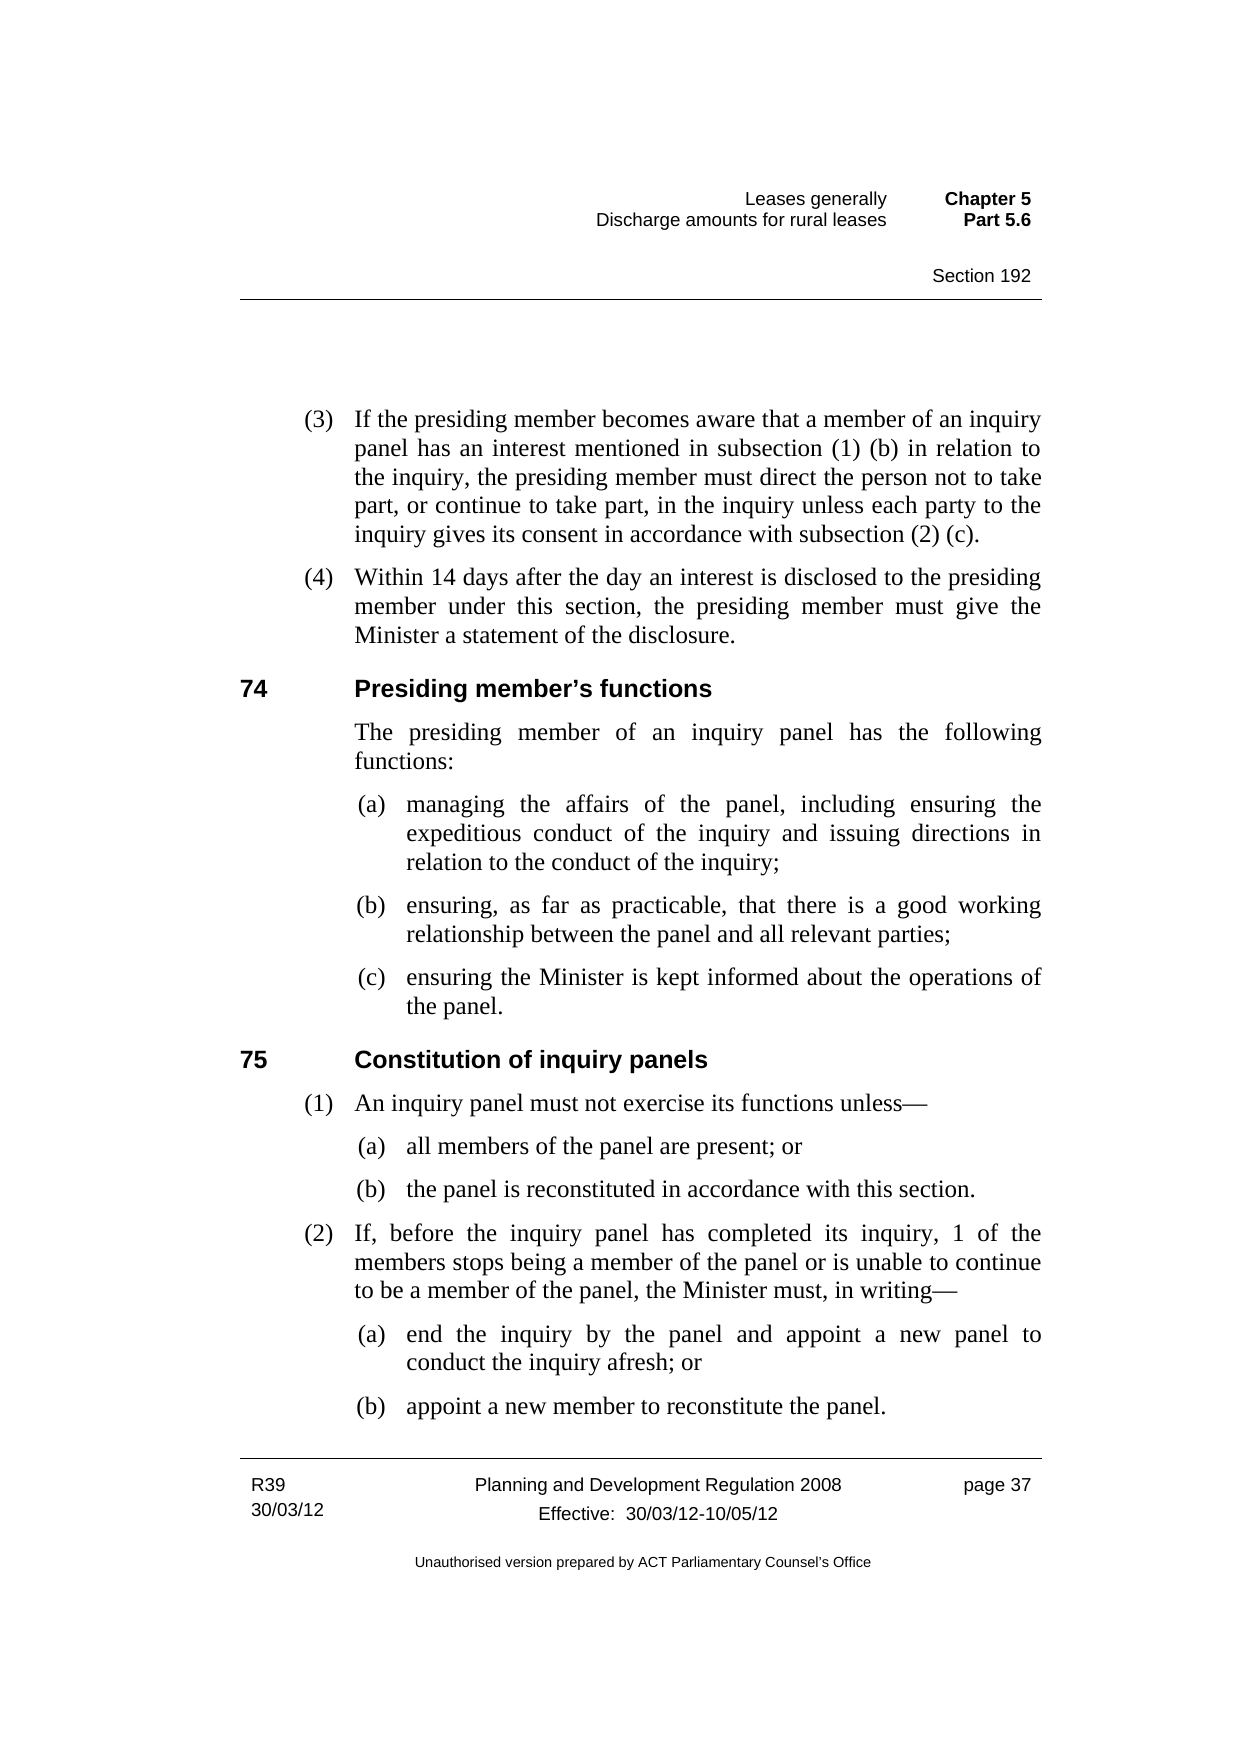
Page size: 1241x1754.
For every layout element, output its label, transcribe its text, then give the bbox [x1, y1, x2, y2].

text (1) An inquiry panel must not exercise its functions unless— [239, 1088, 1042, 1117]
text (4) Within 14 days after the day an interest is disclosed to the presiding member under this section, the presiding member must give the Minister a statement of the disclosure. [239, 562, 1042, 649]
text (a) all members of the panel are present; or [239, 1131, 1042, 1160]
text (a) end the inquiry by the panel and appoint a new panel to conduct the inquiry afresh; or [239, 1319, 1042, 1376]
text (3) If the presiding member becomes aware that a member of an inquiry panel has an interest mentioned in subsection (1) (b) in relation to the inquiry, the presiding member must direct the person not to take part, or continue to take part, in the inquiry unless each party to the inquiry gives its consent in accordance with subsection (2) (c). [239, 404, 1042, 548]
text (2) If, before the inquiry panel has completed its inquiry, 1 of the members stops being a member of the panel or is unable to continue to be a member of the panel, the Minister must, in writing— [239, 1218, 1042, 1304]
text The presiding member of an inquiry panel has the following functions: [354, 717, 1042, 774]
text 74 Presiding member’s functions [239, 674, 1042, 702]
text (a) managing the affairs of the panel, including ensuring the expeditious conduct of the inquiry and issuing directions in relation to the conduct of the inquiry; [239, 789, 1042, 875]
text 75 Constitution of inquiry panels [239, 1044, 1042, 1073]
text (b) ensuring, as far as practicable, that there is a good working relationship between the panel and all relevant parties; [239, 890, 1042, 947]
text (b) appoint a new member to reconstitute the panel. [239, 1391, 1042, 1419]
text (c) ensuring the Minister is kept informed about the operations of the panel. [239, 962, 1042, 1019]
text (b) the panel is reconstituted in accordance with this section. [239, 1174, 1042, 1203]
